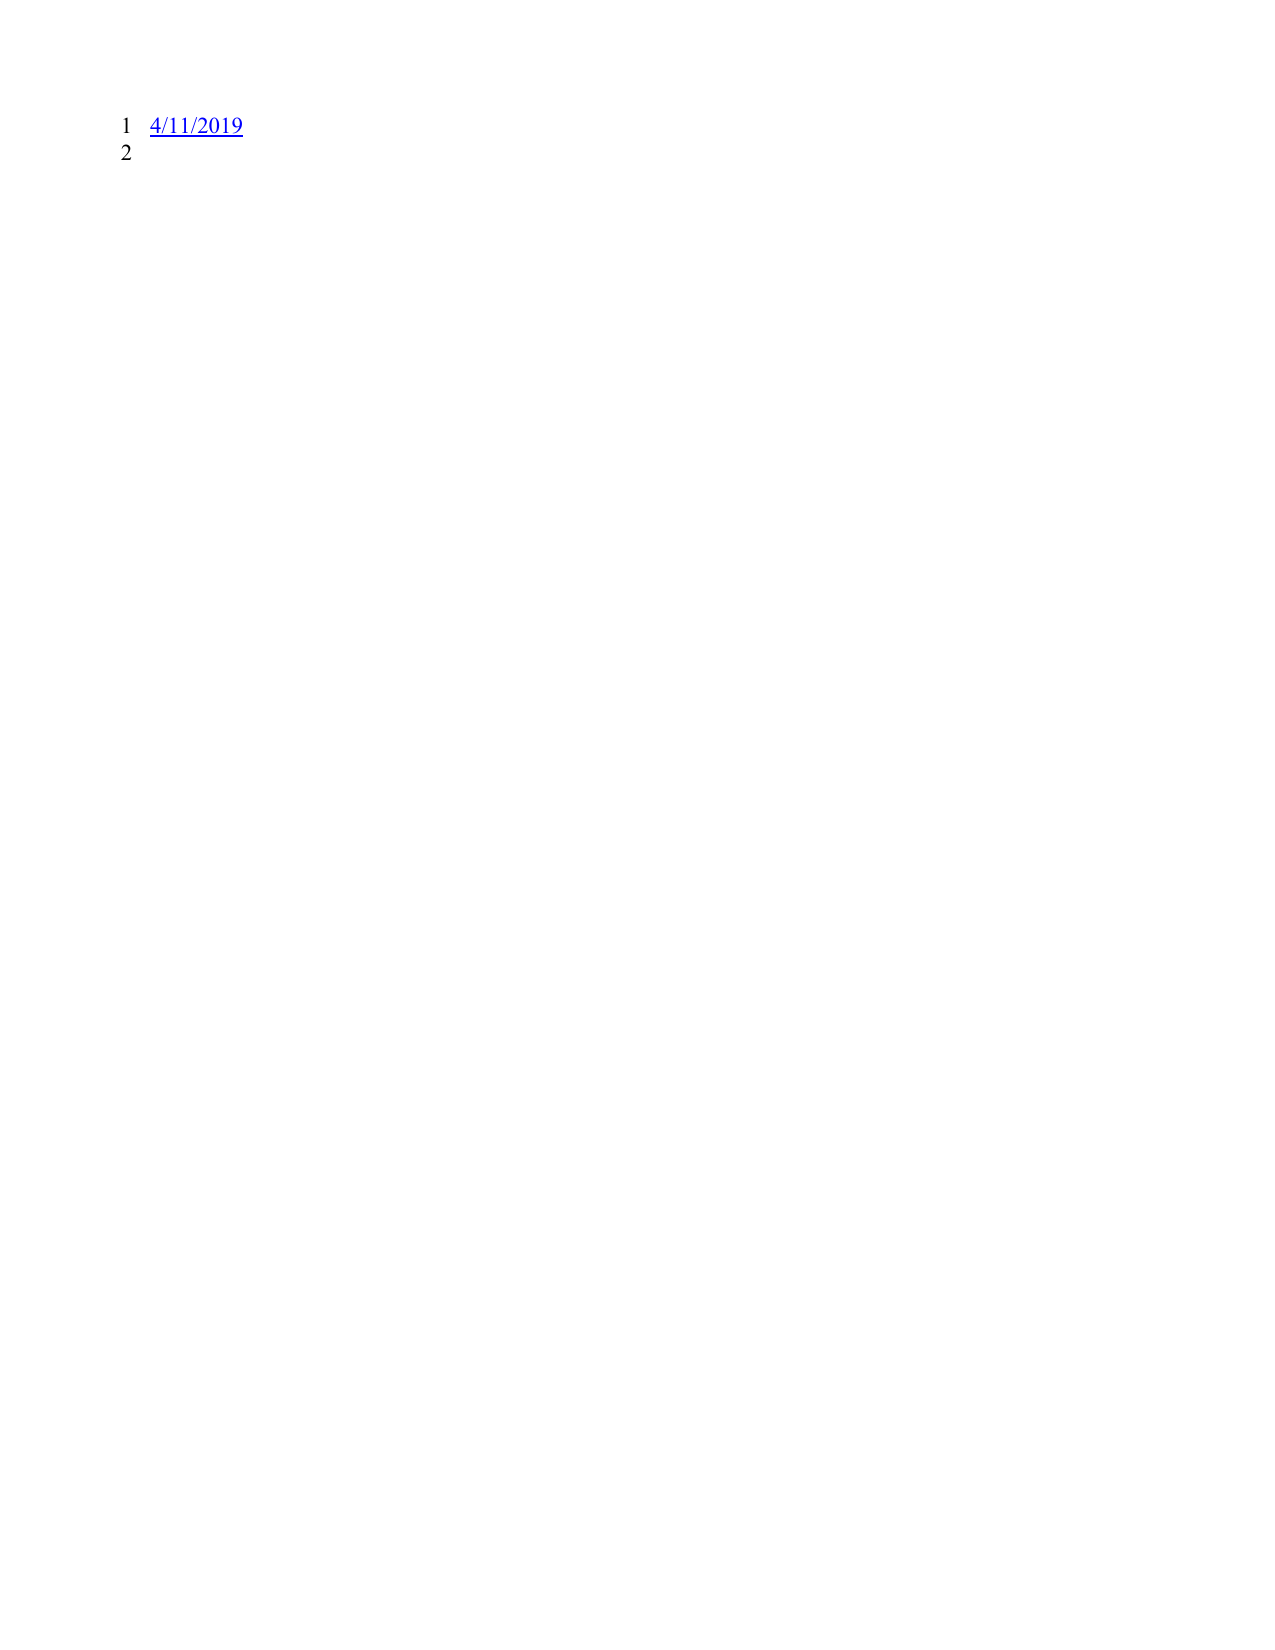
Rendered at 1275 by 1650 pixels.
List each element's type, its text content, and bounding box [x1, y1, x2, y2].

text 4/11/2019 [150, 112, 1125, 139]
